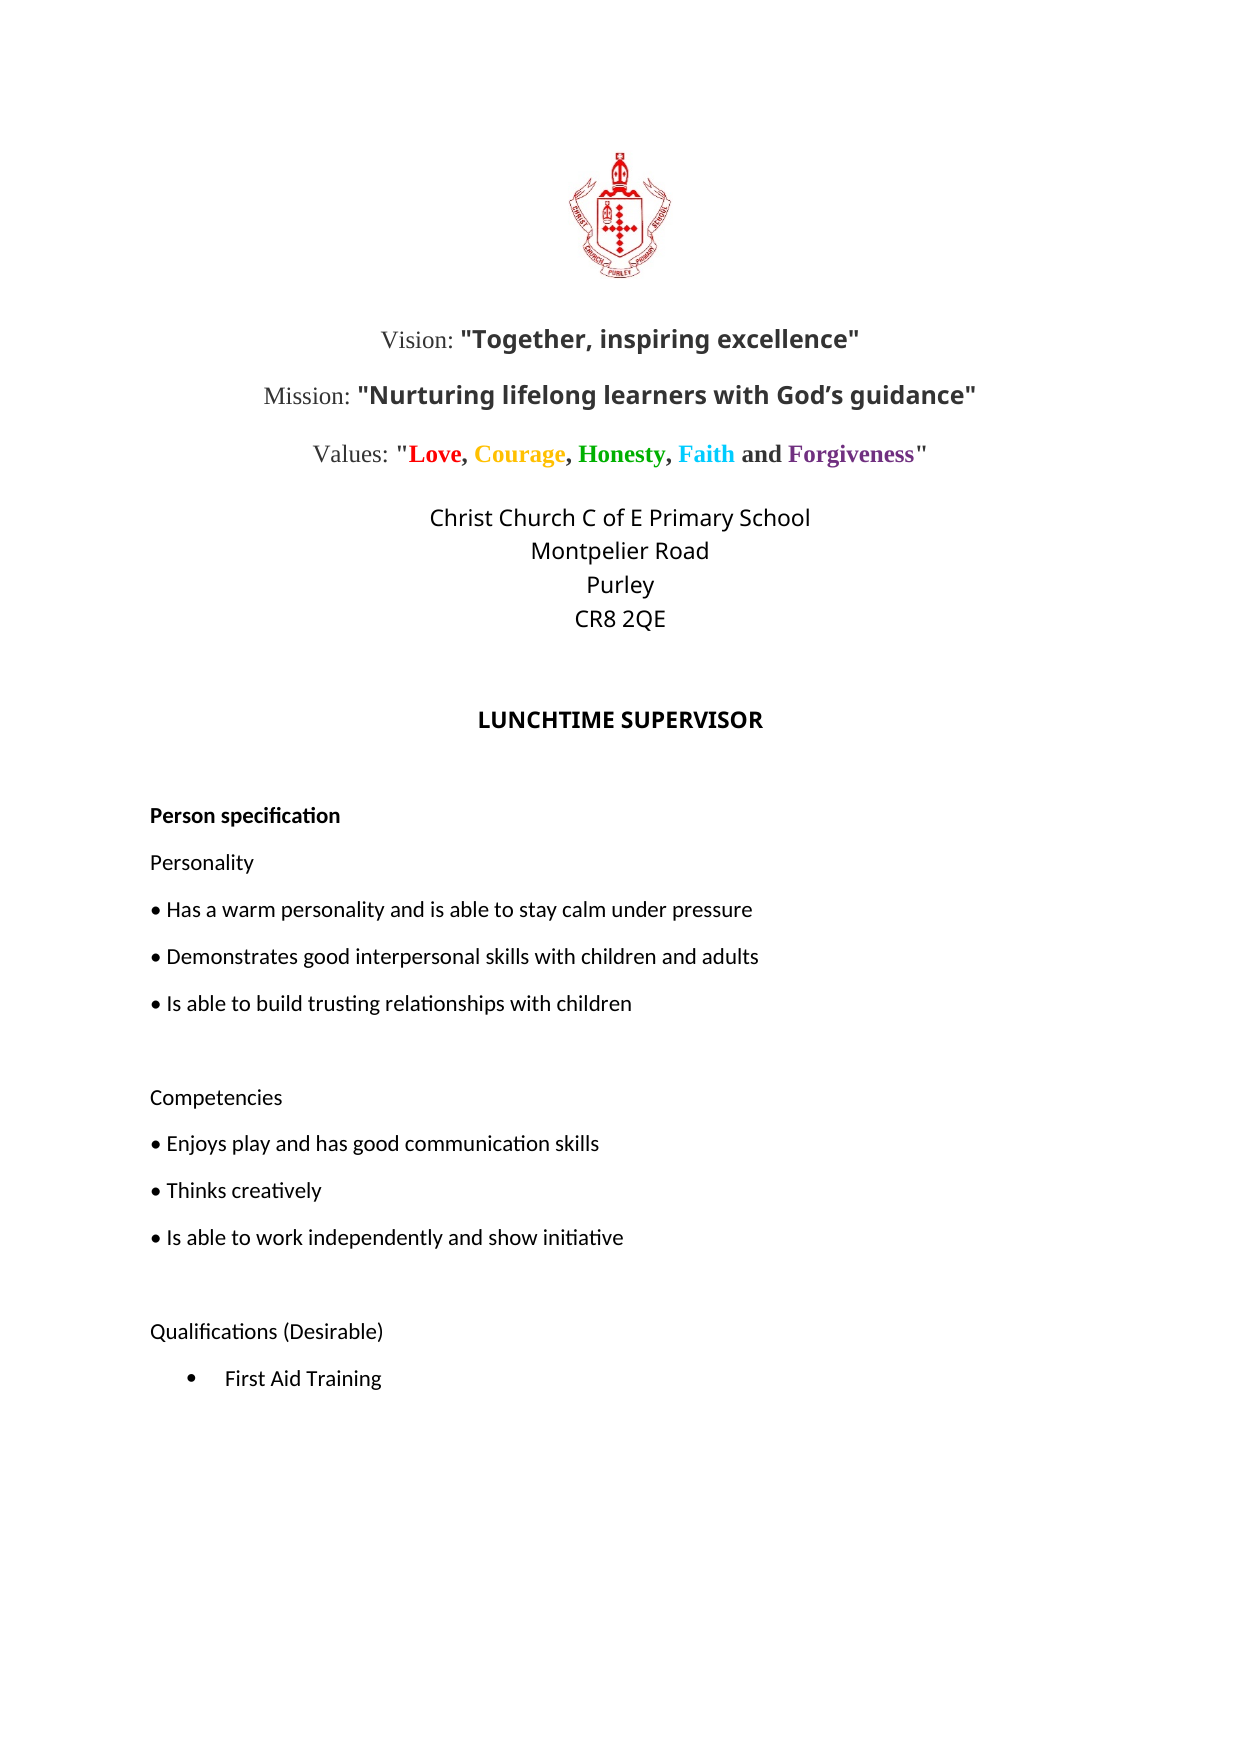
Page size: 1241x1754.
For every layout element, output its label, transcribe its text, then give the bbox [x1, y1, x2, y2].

subtitle Mission: "Nurturing lifelong learners with God’s guidance" [150, 355, 1090, 412]
picture [567, 150, 673, 281]
text Purley [150, 569, 1090, 600]
text Qualifications (Desirable) [150, 1317, 1090, 1345]
text Christ Church C of E Primary School [150, 502, 1090, 533]
text • Enjoys play and has good communication skills [150, 1129, 1090, 1157]
text • Is able to build trusting relationships with children [150, 989, 1090, 1017]
subtitle Vision: "Together, inspiring excellence" [150, 299, 1090, 355]
text CR8 2QE [150, 603, 1090, 634]
text Personality [150, 848, 1090, 876]
text • Thinks creatively [150, 1176, 1090, 1204]
text • Is able to work independently and show initiative [150, 1223, 1090, 1251]
text • Has a warm personality and is able to stay calm under pressure [150, 895, 1090, 923]
subtitle Values: "Love, Courage, Honesty, Faith and Forgiveness" [150, 412, 1090, 468]
list First Aid Training [187, 1364, 1090, 1392]
text Person specification [150, 801, 1090, 829]
text • Demonstrates good interpersonal skills with children and adults [150, 942, 1090, 970]
text LUNCHTIME SUPERVISOR [150, 704, 1090, 735]
text Competencies [150, 1083, 1090, 1111]
